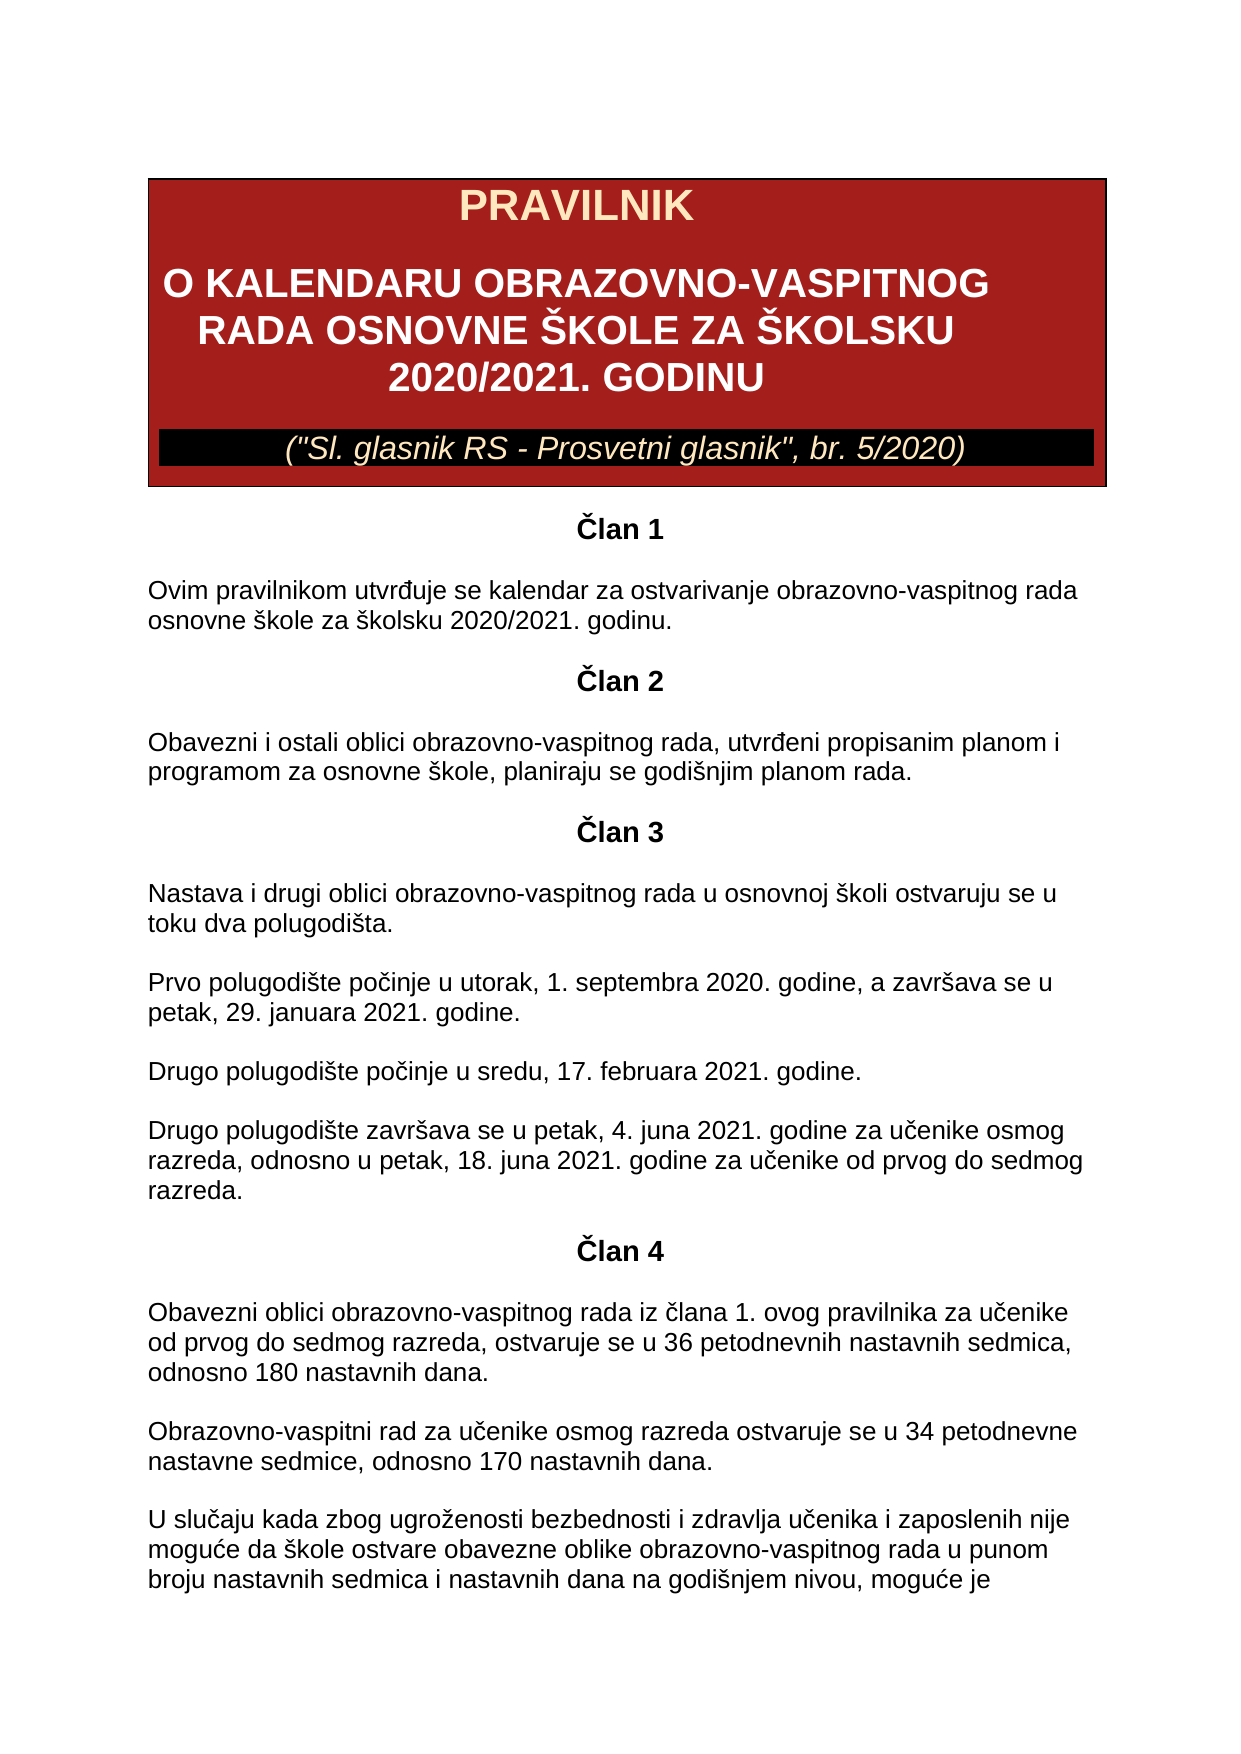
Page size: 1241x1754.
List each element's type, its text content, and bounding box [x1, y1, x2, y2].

text Član 1 [148, 512, 1093, 546]
text Drugo polugodište počinje u sredu, 17. februara 2021. godine. [148, 1056, 1093, 1086]
text Obrazovno-vaspitni rad za učenike osmog razreda ostvaruje se u 34 petodnevne nastavne sedmice, odnosno 170 nastavnih dana. [148, 1416, 1093, 1475]
text Nastava i drugi oblici obrazovno-vaspitnog rada u osnovnoj školi ostvaruju se u toku dva polugodišta. [148, 878, 1093, 938]
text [148, 1504, 1093, 1594]
text Prvo polugodište počinje u utorak, 1. septembra 2020. godine, a završava se u petak, 29. januara 2021. godine. [148, 967, 1093, 1027]
text Obavezni oblici obrazovno-vaspitnog rada iz člana 1. ovog pravilnika za učenike od prvog do sedmog razreda, ostvaruje se u 36 petodnevnih nastavnih sedmica, odnosno 180 nastavnih dana. [148, 1297, 1093, 1386]
text Član 2 [148, 664, 1093, 697]
text Obavezni i ostali oblici obrazovno-vaspitnog rada, utvrđeni propisanim planom i programom za osnovne škole, planiraju se godišnjim planom rada. [148, 727, 1093, 786]
text Član 4 [148, 1234, 1093, 1268]
text Ovim pravilnikom utvrđuje se kalendar za ostvarivanje obrazovno-vaspitnog rada osnovne škole za školsku 2020/2021. godinu. [148, 575, 1093, 635]
text Drugo polugodište završava se u petak, 4. juna 2021. godine za učenike osmog razreda, odnosno u petak, 18. juna 2021. godine za učenike od prvog do sedmog razreda. [148, 1115, 1093, 1205]
table_header PRAVILNIK O KALENDARU OBRAZOVNO-VASPITNOG RADA OSNOVNE ŠKOLE ZA ŠKOLSKU 2020/2021. GODINU ("Sl. glasnik RS - Prosvetni glasnik", br. 5/2020) [149, 180, 1105, 486]
text Član 3 [148, 816, 1093, 849]
